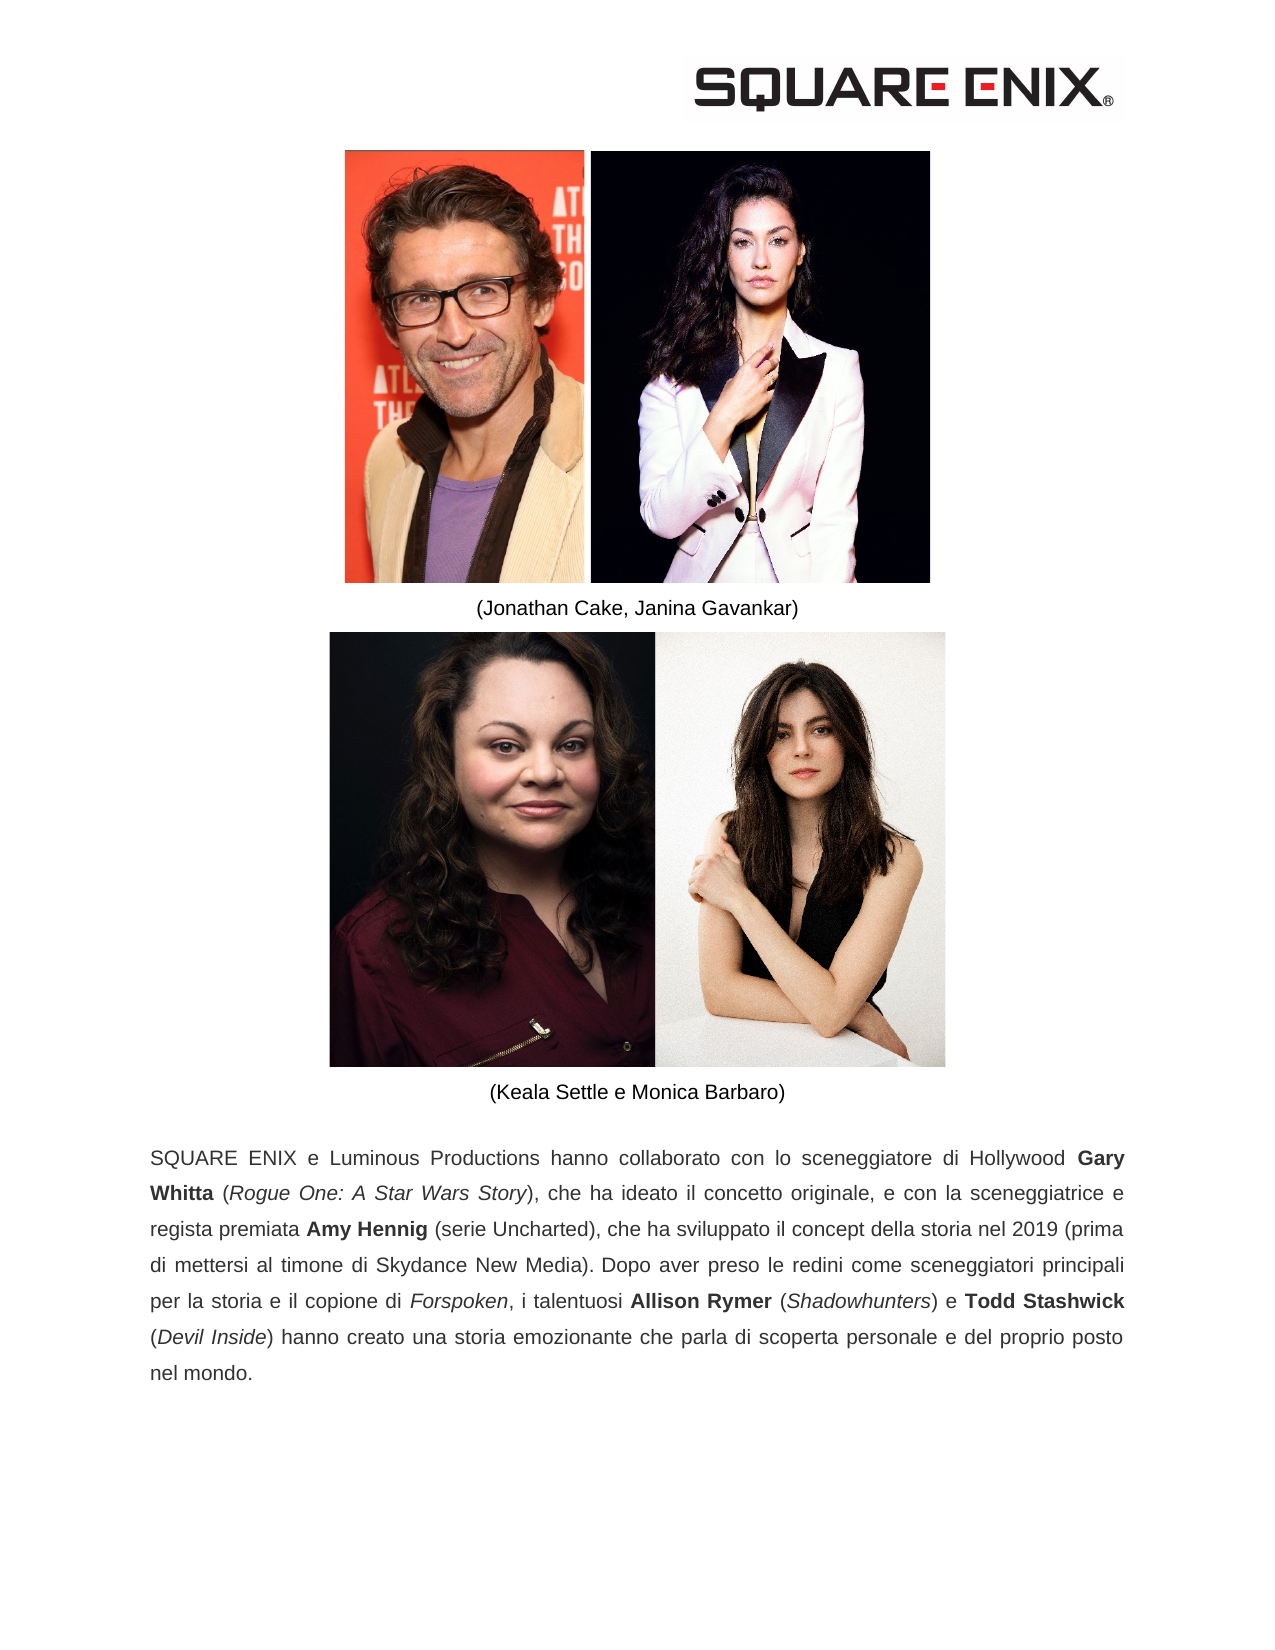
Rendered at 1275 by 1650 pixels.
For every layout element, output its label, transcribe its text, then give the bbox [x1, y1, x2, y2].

text (Keala Settle e Monica Barbaro) [150, 1080, 1125, 1104]
picture [590, 151, 931, 583]
text (Jonathan Cake, Janina Gavankar) [150, 596, 1125, 620]
picture [344, 150, 585, 583]
text SQUARE ENIX e Luminous Productions hanno collaborato con lo sceneggiatore di Hollywood Gary Whitta (Rogue One: A Star Wars Story), che ha ideato il concetto originale, e con la sceneggiatrice e regista premiata Amy Hennig (serie Uncharted), che ha sviluppato il concept della storia nel 2019 (prima di mettersi al timone di Skydance New Media). Dopo aver preso le redini come sceneggiatori principali per la storia e il copione di Forspoken, i talentuosi Allison Rymer (Shadowhunters) e Todd Stashwick (Devil Inside) hanno creato una storia emozionante che parla di scoperta personale e del proprio posto nel mondo. [150, 1145, 1125, 1385]
picture [329, 632, 946, 1067]
picture [682, 55, 1125, 124]
